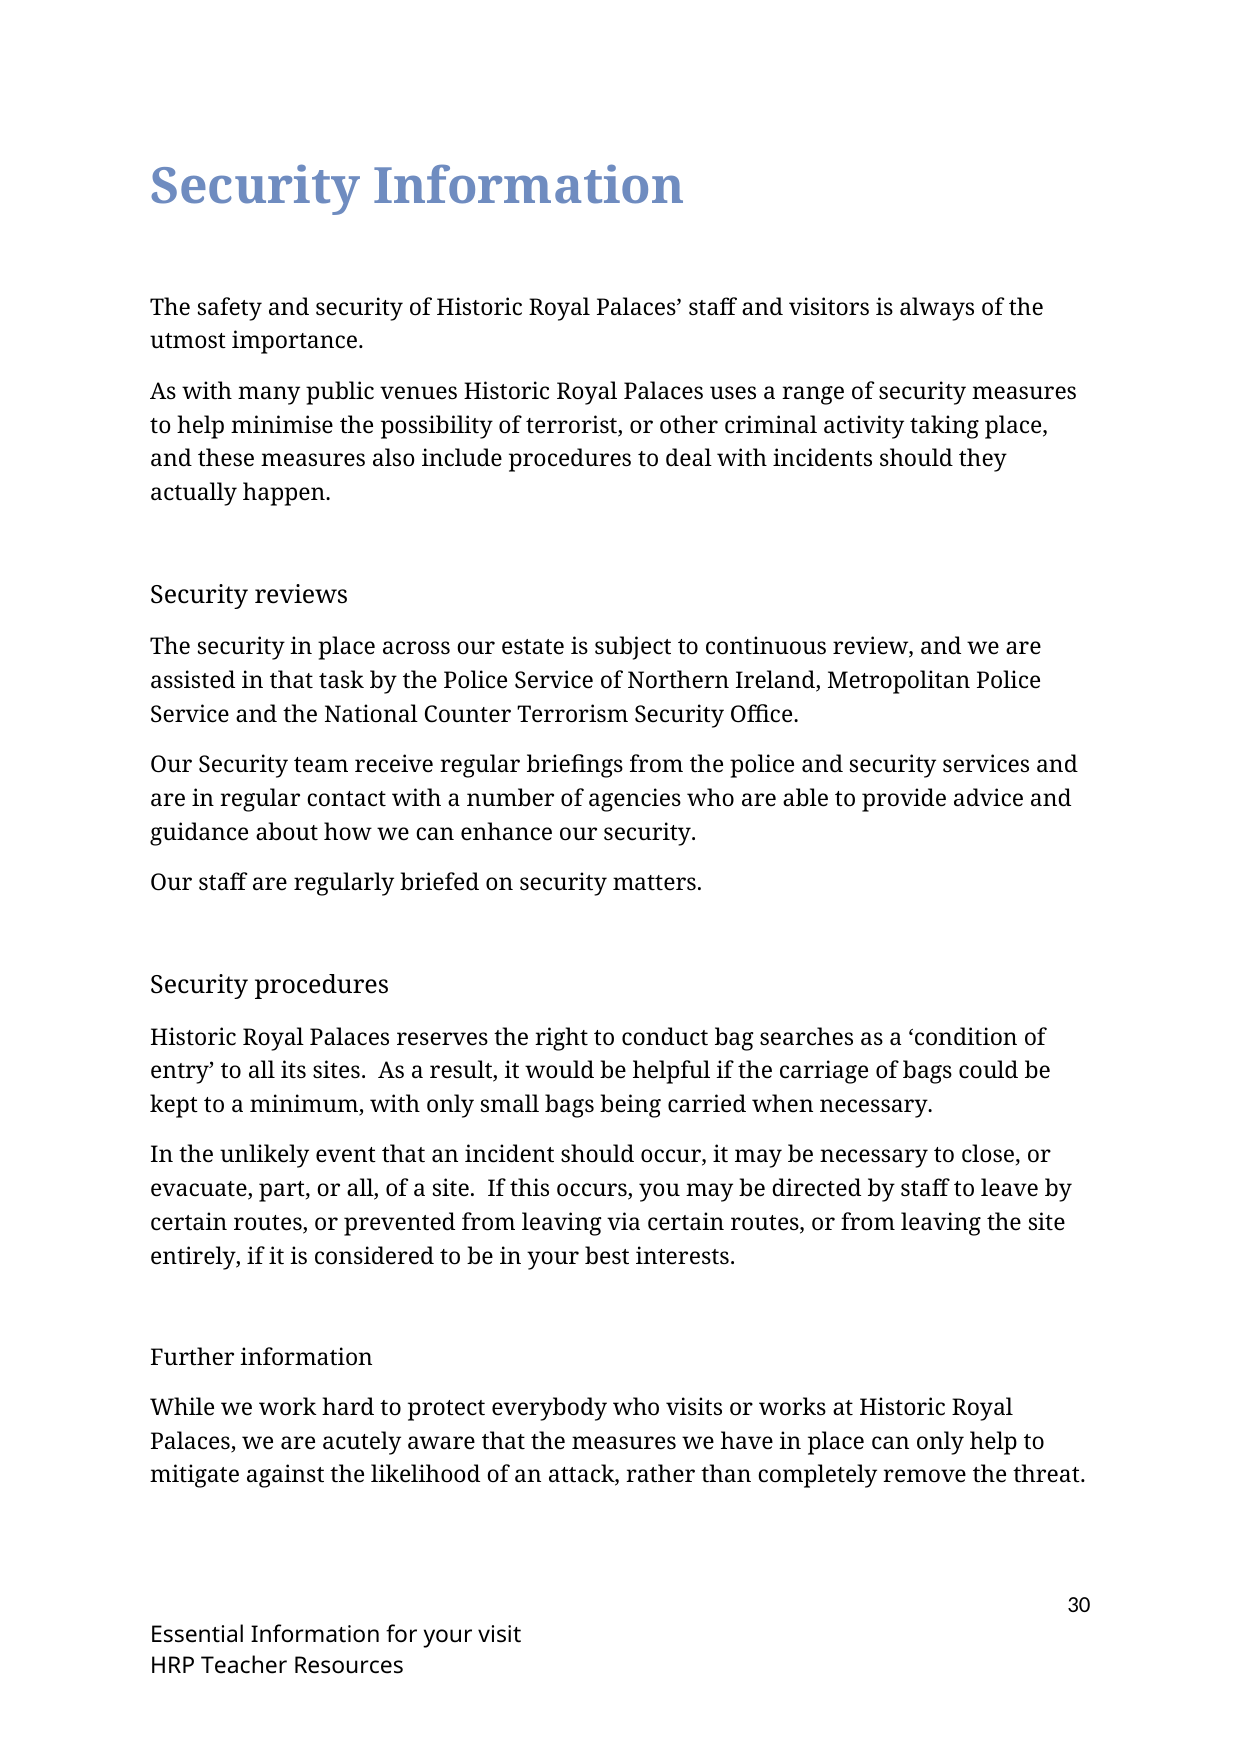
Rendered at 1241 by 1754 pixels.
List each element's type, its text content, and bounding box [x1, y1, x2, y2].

text In the unlikely event that an incident should occur, it may be necessary to close, or evacuate, part, or all, of a site. If this occurs, you may be directed by staff to leave by certain routes, or prevented from leaving via certain routes, or from leaving the site entirely, if it is considered to be in your best interests. [150, 1138, 1090, 1271]
text While we work hard to protect everybody who visits or works at Historic Royal Palaces, we are acutely aware that the measures we have in place can only help to mitigate against the likelihood of an attack, rather than completely remove the threat. [150, 1391, 1090, 1489]
text Security procedures [150, 967, 1090, 1001]
text Security Information [150, 150, 1090, 218]
text Our Security team receive regular briefings from the police and security services and are in regular contact with a number of agencies who are able to provide advice and guidance about how we can enhance our security. [150, 748, 1090, 847]
text Security reviews [150, 577, 1090, 611]
text Historic Royal Palaces reserves the right to conduct bag searches as a ‘condition of entry’ to all its sites. As a result, it would be helpful if the carriage of bags could be kept to a minimum, with only small bags being carried when necessary. [150, 1020, 1090, 1119]
text Further information [150, 1340, 1090, 1372]
text As with many public venues Historic Royal Palaces uses a range of security measures to help minimise the possibility of terrorist, or other criminal activity taking place, and these measures also include procedures to deal with incidents should they actually happen. [150, 375, 1090, 507]
text The security in place across our estate is subject to continuous review, and we are assisted in that task by the Police Service of Northern Ireland, Metropolitan Police Service and the National Counter Terrorism Security Office. [150, 630, 1090, 729]
text The safety and security of Historic Royal Palaces’ staff and visitors is always of the utmost importance. [150, 291, 1090, 356]
text Our staff are regularly briefed on security matters. [150, 866, 1090, 897]
